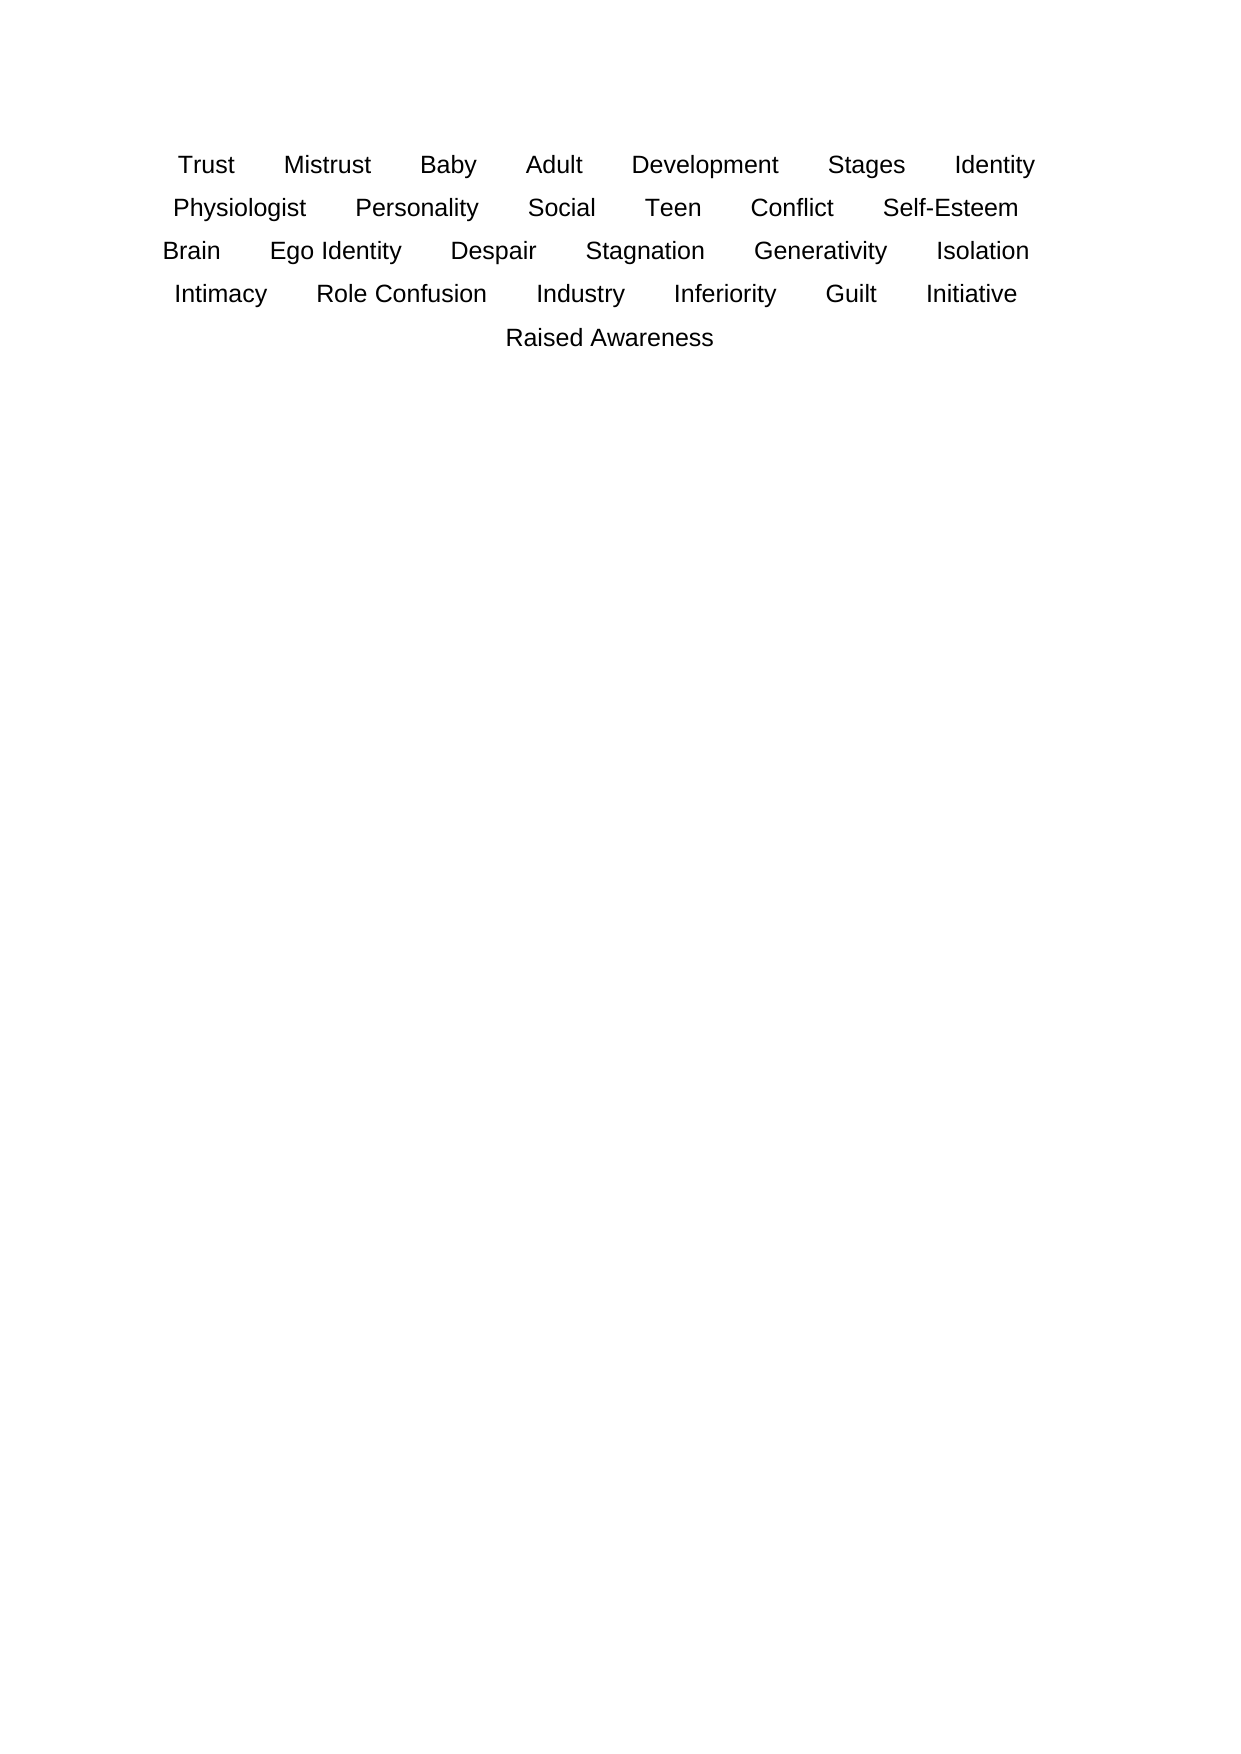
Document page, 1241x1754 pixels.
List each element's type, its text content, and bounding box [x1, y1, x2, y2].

text Trust Mistrust Baby Adult Development Stages Identity Physiologist Personality Social Teen Conflict Self-Esteem Brain Ego Identity Despair Stagnation Generativity Isolation Intimacy Role Confusion Industry Inferiority Guilt Initiative Raised Awareness [150, 150, 1090, 351]
